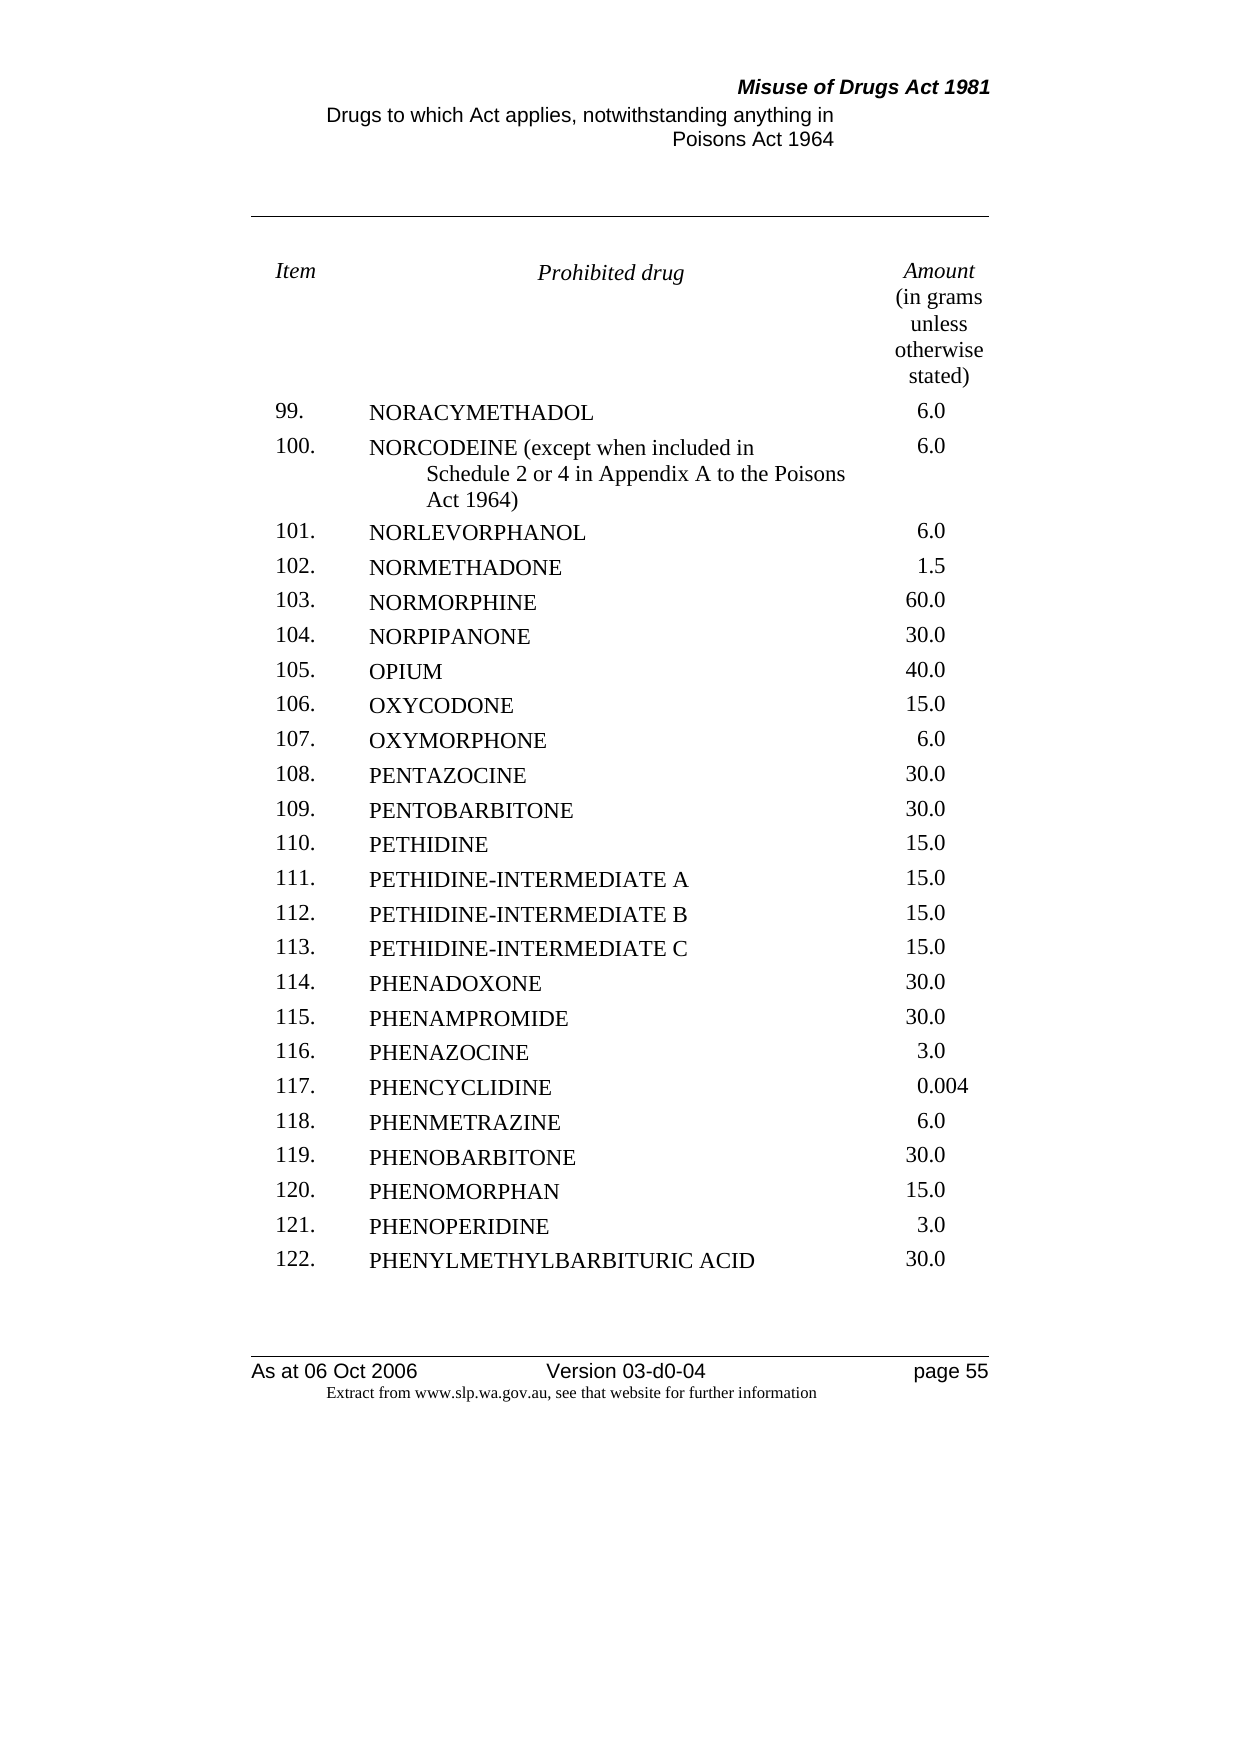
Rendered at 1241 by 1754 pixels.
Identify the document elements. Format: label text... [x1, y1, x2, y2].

table_cell 15.0 [868, 860, 1010, 894]
table_cell 15.0 [868, 895, 1010, 929]
table_cell 99. [260, 393, 354, 428]
table_cell PETHIDINE-INTERMEDIATE A [354, 860, 868, 894]
table_cell 30.0 [868, 756, 1010, 790]
table_cell PETHIDINE-INTERMEDIATE B [354, 895, 868, 929]
table_cell 15.0 [868, 929, 1010, 964]
table_cell 107. [260, 721, 354, 756]
table_cell 15.0 [868, 686, 1010, 721]
table_cell PHENAMPROMIDE [354, 999, 868, 1033]
table_cell 30.0 [868, 790, 1010, 825]
table_cell 119. [260, 1137, 354, 1172]
table_cell PHENOPERIDINE [354, 1207, 868, 1241]
table_cell 30.0 [868, 999, 1010, 1033]
table_cell 15.0 [868, 1172, 1010, 1207]
table_cell NORACYMETHADOL [354, 393, 868, 428]
table_cell 115. [260, 999, 354, 1033]
table_cell NORMETHADONE [354, 548, 868, 582]
table_cell PHENADOXONE [354, 964, 868, 998]
table_cell PHENMETRAZINE [354, 1103, 868, 1137]
table_cell 30.0 [868, 1241, 1010, 1276]
table_cell OXYMORPHONE [354, 721, 868, 756]
table_cell NORCODEINE (except when included in Schedule 2 or 4 in Appendix A to the Poisons Act 1964) [354, 428, 868, 513]
table_cell 117. [260, 1068, 354, 1103]
table_cell NORMORPHINE [354, 582, 868, 617]
table_cell 6.0 [868, 428, 1010, 513]
table_cell 101. [260, 513, 354, 548]
table_header Amount (in grams unless otherwise stated) [868, 253, 1010, 393]
table_header Prohibited drug [354, 253, 868, 393]
table_cell 121. [260, 1207, 354, 1241]
table_cell 118. [260, 1103, 354, 1137]
table_cell 30.0 [868, 1137, 1010, 1172]
table_cell 30.0 [868, 617, 1010, 652]
table_cell 105. [260, 652, 354, 686]
table_cell NORPIPANONE [354, 617, 868, 652]
table_cell 110. [260, 825, 354, 860]
table_cell 40.0 [868, 652, 1010, 686]
table_cell 6.0 [868, 513, 1010, 548]
table_cell PETHIDINE-INTERMEDIATE C [354, 929, 868, 964]
table_cell 113. [260, 929, 354, 964]
table_cell 108. [260, 756, 354, 790]
table_cell 1.5 [868, 548, 1010, 582]
table_cell 6.0 [868, 721, 1010, 756]
table_cell OPIUM [354, 652, 868, 686]
table_cell 6.0 [868, 1103, 1010, 1137]
table_cell 106. [260, 686, 354, 721]
table_cell 103. [260, 582, 354, 617]
table_cell OXYCODONE [354, 686, 868, 721]
table_cell 3.0 [868, 1207, 1010, 1241]
table_cell 102. [260, 548, 354, 582]
table_cell 15.0 [868, 825, 1010, 860]
table_cell 120. [260, 1172, 354, 1207]
table_cell 0.004 [868, 1068, 1010, 1103]
table_cell PENTAZOCINE [354, 756, 868, 790]
table_header Item [260, 253, 354, 393]
table_cell PHENAZOCINE [354, 1033, 868, 1068]
table_cell 109. [260, 790, 354, 825]
table_cell PHENOMORPHAN [354, 1172, 868, 1207]
table_cell 100. [260, 428, 354, 513]
table_cell 30.0 [868, 964, 1010, 998]
table_cell NORLEVORPHANOL [354, 513, 868, 548]
table_cell 3.0 [868, 1033, 1010, 1068]
table_cell PHENYLMETHYLBARBITURIC ACID [354, 1241, 868, 1276]
table_cell 112. [260, 895, 354, 929]
table_cell 104. [260, 617, 354, 652]
table_cell PETHIDINE [354, 825, 868, 860]
table_cell PHENCYCLIDINE [354, 1068, 868, 1103]
table_cell 114. [260, 964, 354, 998]
table_cell 116. [260, 1033, 354, 1068]
table_cell 60.0 [868, 582, 1010, 617]
table_cell 6.0 [868, 393, 1010, 428]
table_cell 111. [260, 860, 354, 894]
table_cell PENTOBARBITONE [354, 790, 868, 825]
table_cell 122. [260, 1241, 354, 1276]
table_cell PHENOBARBITONE [354, 1137, 868, 1172]
